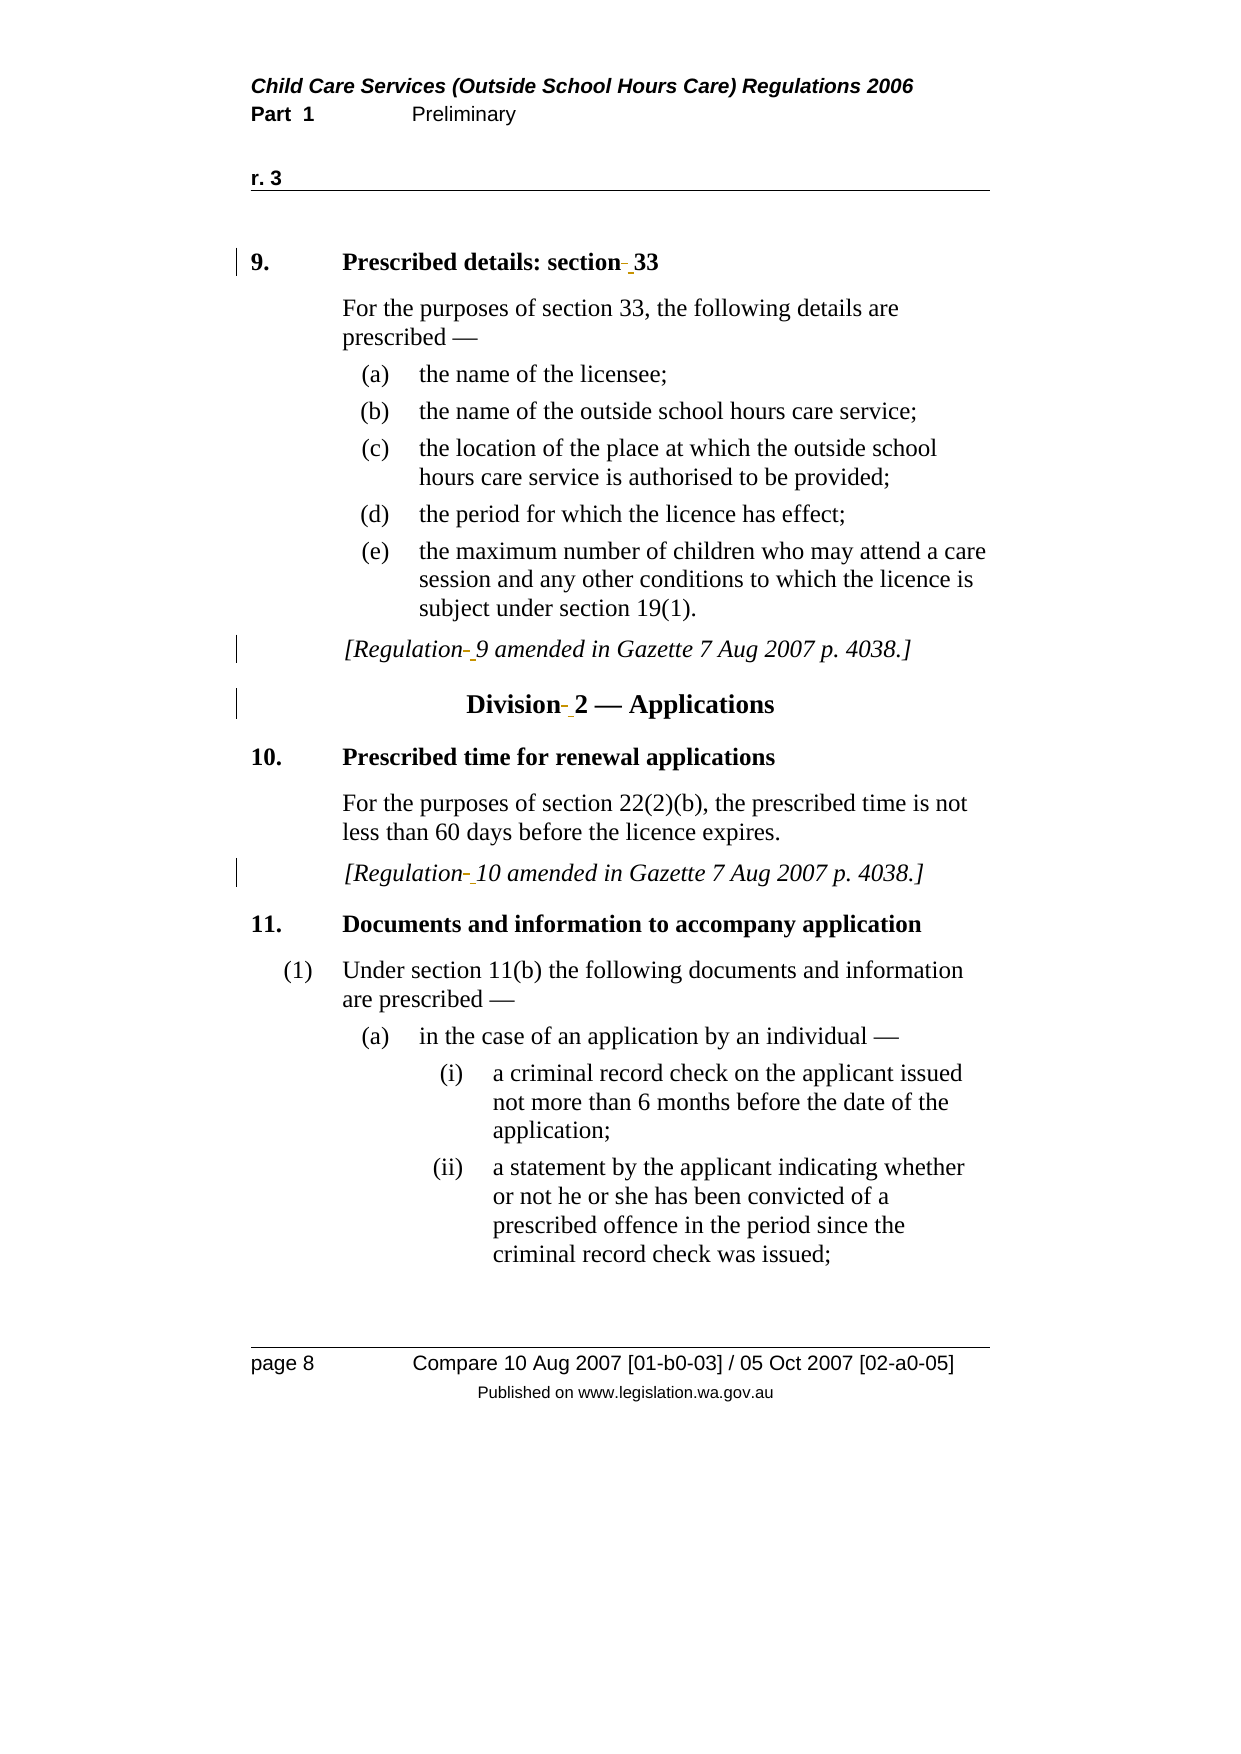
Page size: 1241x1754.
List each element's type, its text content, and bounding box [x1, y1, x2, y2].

subtitle 9. Prescribed details: section33 [251, 247, 990, 276]
subtitle 11. Documents and information to accompany application [251, 909, 990, 938]
text For the purposes of section 33, the following details are prescribed — [251, 293, 990, 350]
text [Regulation10 amended in Gazette 7 Aug 2007 p. 4038.] [251, 858, 990, 887]
text (ii) a statement by the applicant indicating whether or not he or she has been convicted of a prescribed offence in the period since the criminal record check was issued; [251, 1152, 990, 1267]
subtitle 10. Prescribed time for renewal applications [251, 742, 990, 771]
text (1) Under section 11(b) the following documents and information are prescribed — [251, 955, 990, 1012]
subtitle Division2 — Applications [251, 688, 990, 719]
text (i) a criminal record check on the applicant issued not more than 6 months before the date of the application; [251, 1058, 990, 1144]
text (a) in the case of an application by an individual — [251, 1021, 990, 1049]
text (c) the location of the place at which the outside school hours care service is authorised to be provided; [251, 433, 990, 490]
text (b) the name of the outside school hours care service; [251, 396, 990, 424]
text (e) the maximum number of children who may attend a care session and any other conditions to which the licence is subject under section 19(1). [251, 536, 990, 622]
text [Regulation9 amended in Gazette 7 Aug 2007 p. 4038.] [251, 634, 990, 663]
text (a) the name of the licensee; [251, 359, 990, 387]
text (d) the period for which the licence has effect; [251, 499, 990, 527]
text For the purposes of section 22(2)(b), the prescribed time is not less than 60 days before the licence expires. [251, 788, 990, 845]
